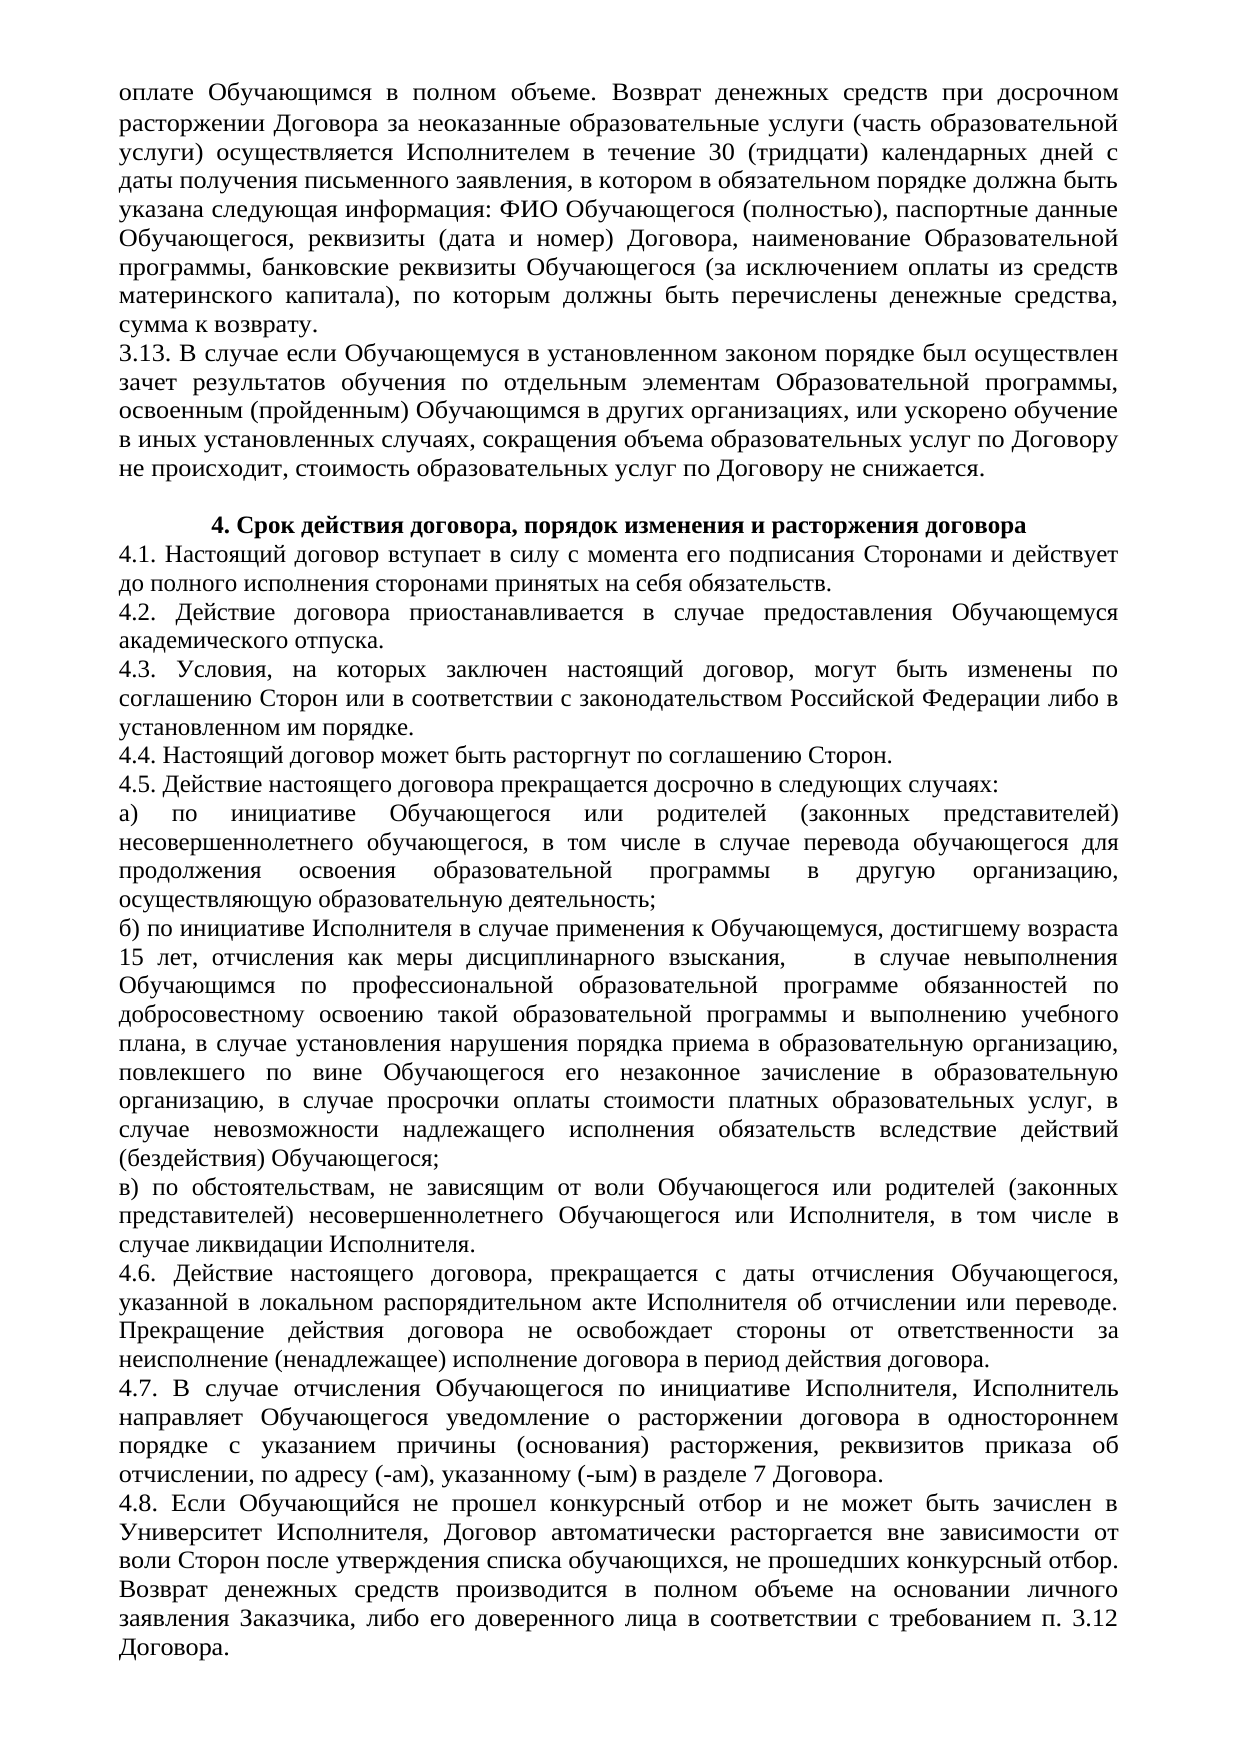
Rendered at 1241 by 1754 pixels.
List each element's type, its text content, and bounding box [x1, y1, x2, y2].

table_cell 4. Срок действия договора, порядок изменения и расторжения договора [119, 510, 1119, 539]
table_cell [119, 74, 1119, 510]
table_cell 4.1. Настоящий договор вступает в силу с момента его подписания Сторонами и действует до полного исполнения сторонами принятых на себя обязательств. 4.2. Действие договора приостанавливается в случае предоставления Обучающемуся академического отпуска. 4.3. Условия, на которых заключен настоящий договор, могут быть изменены по соглашению Сторон или в соответствии с законодательством Российской Федерации либо в установленном им порядке. [119, 539, 1119, 740]
table_cell б) по инициативе Исполнителя в случае применения к Обучающемуся, достигшему возраста 15 лет, отчисления как меры дисциплинарного взыскания, в случае невыполнения Обучающимся по профессиональной образовательной программе обязанностей по добросовестному освоению такой образовательной программы и выполнению учебного плана, в случае установления нарушения порядка приема в образовательную организацию, повлекшего по вине Обучающегося его незаконное зачисление в образовательную организацию, в случае просрочки оплаты стоимости платных образовательных услуг, в случае невозможности надлежащего исполнения обязательств вследствие действий (бездействия) Обучающегося; [119, 913, 1119, 1172]
table_cell 4.4. Настоящий договор может быть расторгнут по соглашению Сторон. 4.5. Действие настоящего договора прекращается досрочно в следующих случаях: а) по инициативе Обучающегося или родителей (законных представителей) несовершеннолетнего обучающегося, в том числе в случае перевода обучающегося для продолжения освоения образовательной программы в другую организацию, осуществляющую образовательную деятельность; [119, 740, 1119, 913]
table_cell в) по обстоятельствам, не зависящим от воли Обучающегося или родителей (законных представителей) несовершеннолетнего Обучающегося или Исполнителя, в том числе в случае ликвидации Исполнителя. 4.6. Действие настоящего договора, прекращается с даты отчисления Обучающегося, указанной в локальном распорядительном акте Исполнителя об отчислении или переводе. Прекращение действия договора не освобождает стороны от ответственности за неисполнение (ненадлежащее) исполнение договора в период действия договора. 4.7. В случае отчисления Обучающегося по инициативе Исполнителя, Исполнитель направляет Обучающегося уведомление о расторжении договора в одностороннем порядке с указанием причины (основания) расторжения, реквизитов приказа об отчислении, по адресу (-ам), указанному (-ым) в разделе 7 Договора. 4.8. Если Обучающийся не прошел конкурсный отбор и не может быть зачислен в Университет Исполнителя, Договор автоматически расторгается вне зависимости от воли Сторон после утверждения списка обучающихся, не прошедших конкурсный отбор. Возврат денежных средств производится в полном объеме на основании личного заявления Заказчика, либо его доверенного лица в соответствии с требованием п. 3.12 Договора. [119, 1172, 1119, 1660]
